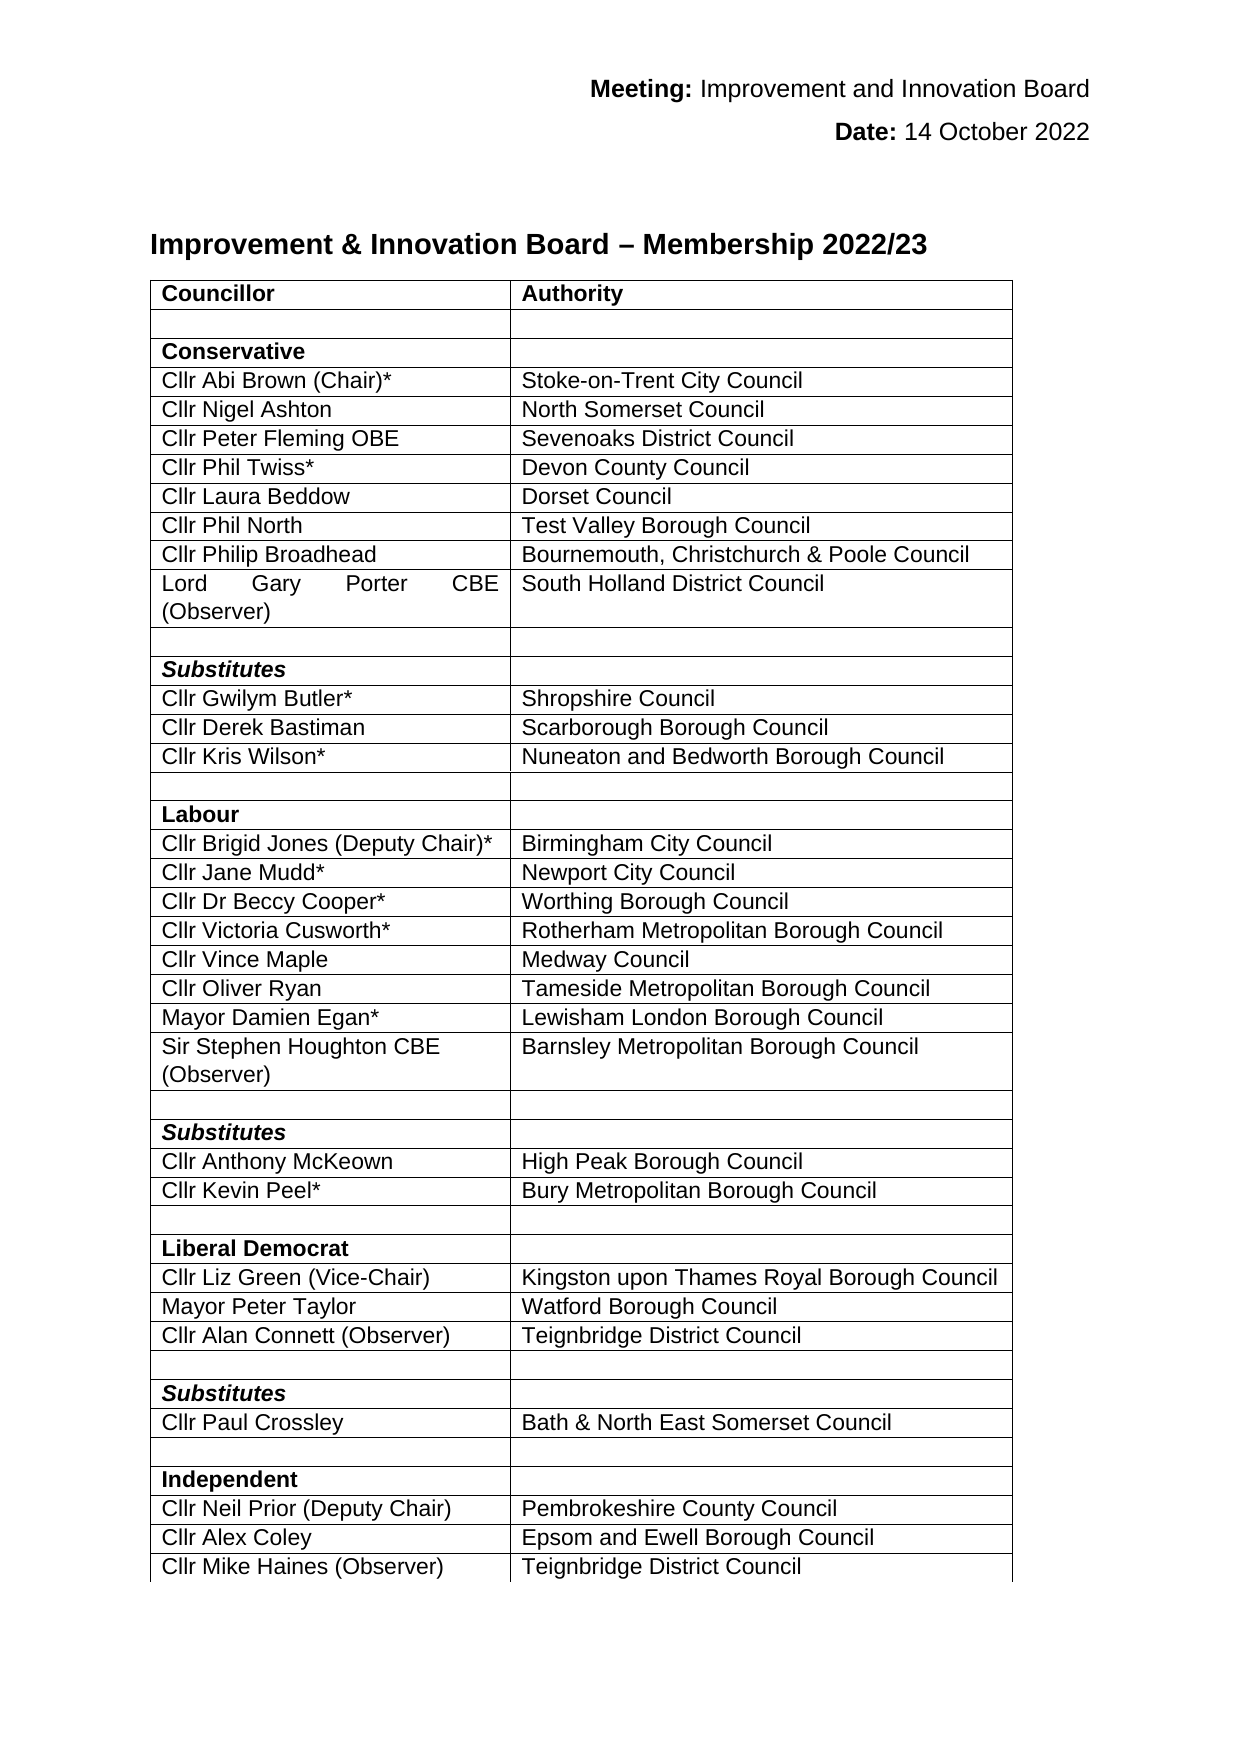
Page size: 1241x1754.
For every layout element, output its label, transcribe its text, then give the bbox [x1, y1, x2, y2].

table_cell Cllr Kris Wilson* [151, 744, 510, 771]
table_cell Labour [151, 801, 510, 829]
table_cell Mayor Peter Taylor [151, 1293, 510, 1321]
table_cell Shropshire Council [511, 686, 1012, 713]
table_cell Conservative [151, 339, 510, 367]
table_cell Barnsley Metropolitan Borough Council [511, 1033, 1012, 1089]
table_cell Lord Gary Porter CBE (Observer) [151, 570, 510, 627]
table_cell Cllr Abi Brown (Chair)* [151, 368, 510, 396]
table_cell Substitutes [151, 657, 510, 684]
table_cell Bury Metropolitan Borough Council [511, 1178, 1012, 1205]
table_header [511, 1206, 1012, 1234]
table_cell [511, 1467, 1012, 1495]
table_cell [151, 310, 510, 338]
table_cell Test Valley Borough Council [511, 513, 1012, 540]
table_cell Substitutes [151, 1380, 510, 1408]
table_cell Cllr Anthony McKeown [151, 1149, 510, 1176]
table_cell Sevenoaks District Council [511, 426, 1012, 453]
table_cell Newport City Council [511, 859, 1012, 887]
table_header [151, 1351, 510, 1379]
table_cell Bath & North East Somerset Council [511, 1409, 1012, 1437]
table_header [151, 1206, 510, 1234]
table_cell Cllr Phil Twiss* [151, 455, 510, 482]
table_cell Rotherham Metropolitan Borough Council [511, 917, 1012, 945]
table_cell Worthing Borough Council [511, 888, 1012, 916]
table_cell [511, 310, 1012, 338]
table_cell Cllr Dr Beccy Cooper* [151, 888, 510, 916]
table_cell Cllr Victoria Cusworth* [151, 917, 510, 945]
table_cell Tameside Metropolitan Borough Council [511, 975, 1012, 1003]
table_cell Liberal Democrat [151, 1235, 510, 1263]
table_cell Cllr Jane Mudd* [151, 859, 510, 887]
table_cell Cllr Vince Maple [151, 946, 510, 974]
table_header [511, 1091, 1012, 1118]
table_cell South Holland District Council [511, 570, 1012, 627]
table_cell Cllr Laura Beddow [151, 484, 510, 511]
table_cell Watford Borough Council [511, 1293, 1012, 1321]
text Improvement & Innovation Board – Membership 2022/23 [150, 227, 1090, 260]
table_cell [511, 657, 1012, 684]
table_cell Cllr Alex Coley [151, 1525, 510, 1553]
table_cell Cllr Alan Connett (Observer) [151, 1322, 510, 1350]
table_cell Epsom and Ewell Borough Council [511, 1525, 1012, 1553]
table_cell Scarborough Borough Council [511, 715, 1012, 742]
table_cell Sir Stephen Houghton CBE (Observer) [151, 1033, 510, 1089]
table_cell Kingston upon Thames Royal Borough Council [511, 1264, 1012, 1292]
table_cell Nuneaton and Bedworth Borough Council [511, 744, 1012, 771]
table_cell High Peak Borough Council [511, 1149, 1012, 1176]
table_cell Dorset Council [511, 484, 1012, 511]
table_cell [511, 339, 1012, 367]
table_cell Cllr Brigid Jones (Deputy Chair)* [151, 830, 510, 858]
table_header [151, 1091, 510, 1118]
table_header [151, 628, 510, 656]
table_cell Birmingham City Council [511, 830, 1012, 858]
table_cell Teignbridge District Council [511, 1554, 1012, 1582]
table_cell [511, 1235, 1012, 1263]
table_cell Cllr Kevin Peel* [151, 1178, 510, 1205]
table_cell Cllr Phil North [151, 513, 510, 540]
table_cell Cllr Philip Broadhead [151, 541, 510, 569]
table_cell Substitutes [151, 1120, 510, 1147]
table_cell Cllr Mike Haines (Observer) [151, 1554, 510, 1582]
table_cell Cllr Oliver Ryan [151, 975, 510, 1003]
table_cell Bournemouth, Christchurch & Poole Council [511, 541, 1012, 569]
table_cell Medway Council [511, 946, 1012, 974]
table_header [151, 773, 510, 800]
table_cell Cllr Nigel Ashton [151, 397, 510, 424]
table_cell Cllr Gwilym Butler* [151, 686, 510, 713]
table_cell [511, 801, 1012, 829]
table_cell [511, 1120, 1012, 1147]
table_header [511, 773, 1012, 800]
table_cell Pembrokeshire County Council [511, 1496, 1012, 1524]
table_cell Lewisham London Borough Council [511, 1004, 1012, 1032]
table_cell [511, 1380, 1012, 1408]
table_cell Cllr Paul Crossley [151, 1409, 510, 1437]
table_cell Stoke-on-Trent City Council [511, 368, 1012, 396]
table_header [511, 1438, 1012, 1466]
table_cell North Somerset Council [511, 397, 1012, 424]
table_header [511, 628, 1012, 656]
table_header Authority [511, 281, 1012, 309]
table_cell Cllr Liz Green (Vice-Chair) [151, 1264, 510, 1292]
table_cell Cllr Neil Prior (Deputy Chair) [151, 1496, 510, 1524]
table_cell Devon County Council [511, 455, 1012, 482]
table_header [151, 1438, 510, 1466]
table_cell Independent [151, 1467, 510, 1495]
table_cell Cllr Derek Bastiman [151, 715, 510, 742]
table_cell Cllr Peter Fleming OBE [151, 426, 510, 453]
table_cell Teignbridge District Council [511, 1322, 1012, 1350]
table_header [511, 1351, 1012, 1379]
table_header Councillor [151, 281, 510, 309]
table_cell Mayor Damien Egan* [151, 1004, 510, 1032]
